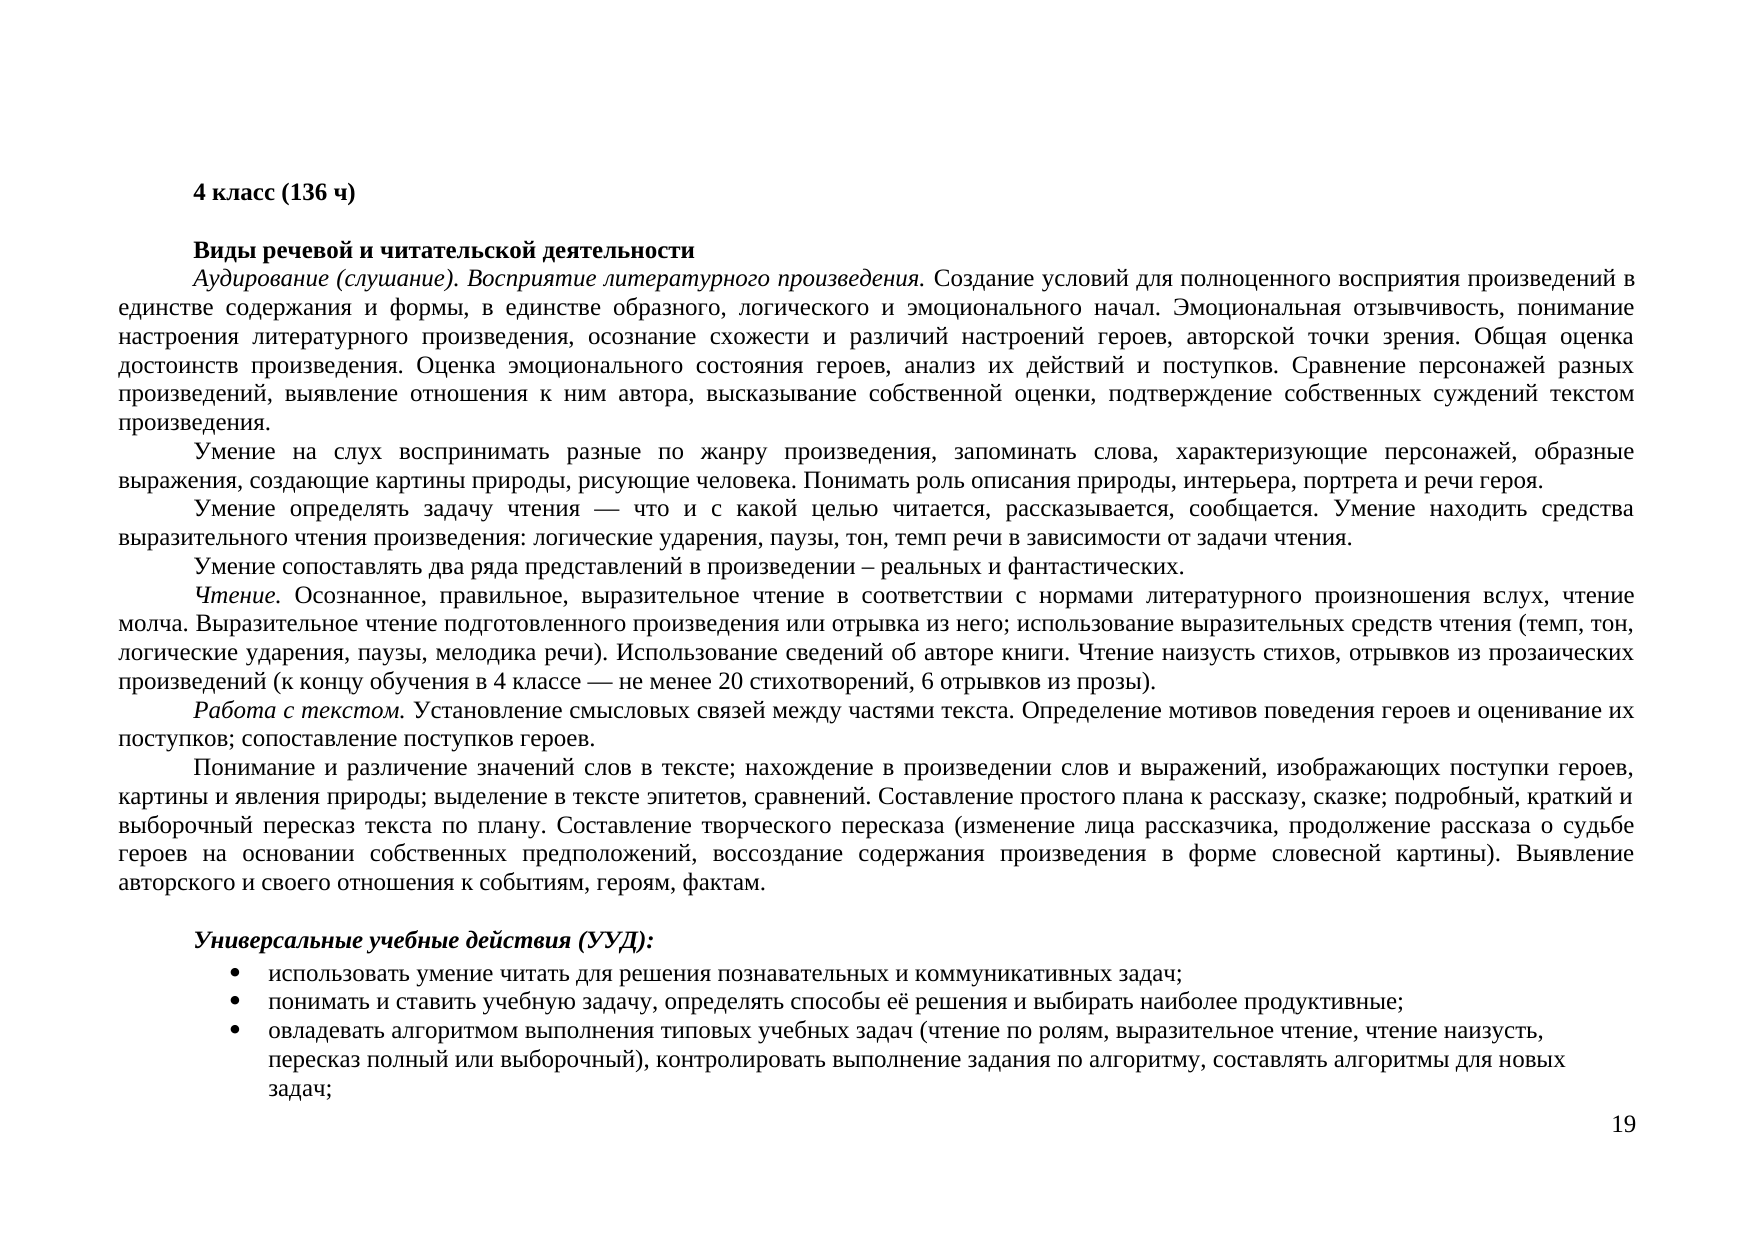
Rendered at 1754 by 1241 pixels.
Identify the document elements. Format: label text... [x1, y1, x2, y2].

text Аудирование (слушание). Восприятие литературного произведения. Создание условий для полноценного восприятия произведений в единстве содержания и формы, в единстве образного, логического и эмоционального начал. Эмоциональная отзывчивость, понимание настроения литературного произведения, осознание схожести и различий настроений героев, авторской точки зрения. Общая оценка достоинств произведения. Оценка эмоционального состояния героев, анализ их действий и поступков. Сравнение персонажей разных произведений, выявление отношения к ним автора, высказывание собственной оценки, подтверждение собственных суждений текстом произведения. [118, 263, 1636, 436]
list овладевать алгоритмом выполнения типовых учебных задач (чтение по ролям, выразительное чтение, чтение наизусть, пересказ полный или выборочный), контролировать выполнение задания по алгоритму, составлять алгоритмы для новых задач; [231, 1015, 1636, 1101]
list понимать и ставить учебную задачу, определять способы её решения и выбирать наиболее продуктивные; [231, 986, 1636, 1015]
text Умение сопоставлять два ряда представлений в произведении – реальных и фантастических. [118, 551, 1636, 580]
text Универсальные учебные действия (УУД): [193, 925, 1636, 953]
text 4 класс (136 ч) [118, 177, 1636, 206]
text Виды речевой и читательской деятельности [118, 235, 1636, 263]
list использовать умение читать для решения познавательных и коммуникативных задач; [231, 958, 1636, 986]
text Умение определять задачу чтения — что и с какой целью читается, рассказывается, сообщается. Умение находить средства выразительного чтения произведения: логические ударения, паузы, тон, темп речи в зависимости от задачи чтения. [118, 493, 1636, 551]
text Работа с текстом. Установление смысловых связей между частями текста. Определение мотивов поведения героев и оценивание их поступков; сопоставление поступков героев. [118, 695, 1636, 752]
text Чтение. Осознанное, правильное, выразительное чтение в соответствии с нормами литературного произношения вслух, чтение молча. Выразительное чтение подготовленного произведения или отрывка из него; использование выразительных средств чтения (темп, тон, логические ударения, паузы, мелодика речи). Использование сведений об авторе книги. Чтение наизусть стихов, отрывков из прозаических произведений (к концу обучения в 4 классе — не менее 20 стихотворений, 6 отрывков из прозы). [118, 580, 1636, 695]
text Понимание и различение значений слов в тексте; нахождение в произведении слов и выражений, изображающих поступки героев, картины и явления природы; выделение в тексте эпитетов, сравнений. Составление простого плана к рассказу, сказке; подробный, краткий и выборочный пересказ текста по плану. Составление творческого пересказа (изменение лица рассказчика, продолжение рассказа о судьбе героев на основании собственных предположений, воссоздание содержания произведения в форме словесной картины). Выявление авторского и своего отношения к событиям, героям, фактам. [118, 752, 1636, 896]
text Умение на слух воспринимать разные по жанру произведения, запоминать слова, характеризующие персонажей, образные выражения, создающие картины природы, рисующие человека. Понимать роль описания природы, интерьера, портрета и речи героя. [118, 436, 1636, 493]
